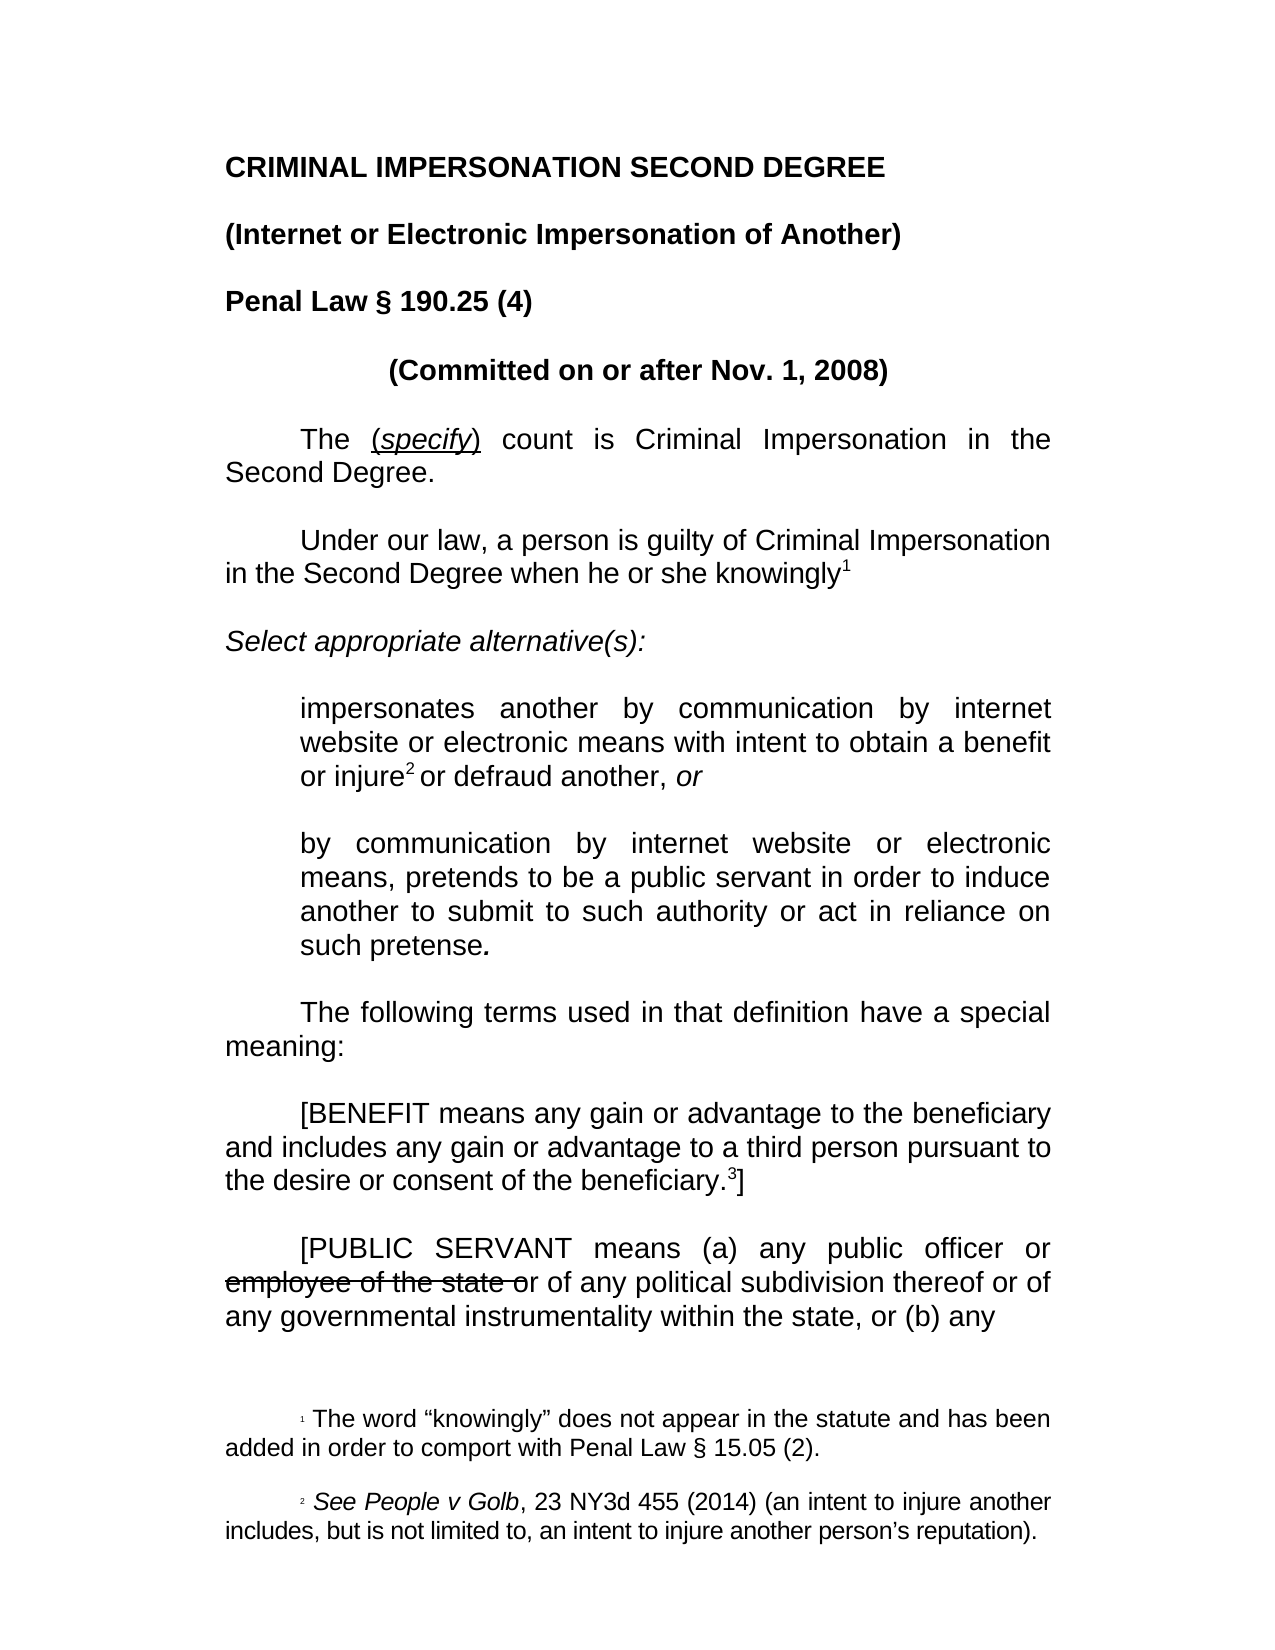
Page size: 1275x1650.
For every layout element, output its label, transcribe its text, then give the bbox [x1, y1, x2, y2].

text 1 The word “knowingly” does not appear in the statute and has been added in order to comport with Penal Law § 15.05 (2). [225, 1405, 1052, 1462]
text by communication by internet website or electronic means, pretends to be a public servant in order to induce another to submit to such authority or act in reliance on such pretense. [300, 827, 1052, 962]
text [BENEFIT means any gain or advantage to the beneficiary and includes any gain or advantage to a third person pursuant to the desire or consent of the beneficiary.3] [225, 1097, 1052, 1197]
text CRIMINAL IMPERSONATION SECOND DEGREE (Internet or Electronic Impersonation of Another) Penal Law § 190.25 (4) (Committed on or after Nov. 1, 2008) [225, 318, 1052, 387]
text Under our law, a person is guilty of Criminal Impersonation in the Second Degree when he or she knowingly1 [225, 524, 1052, 590]
text The following terms used in that definition have a special meaning: [225, 996, 1052, 1063]
text 2 See People v Golb, 23 NY3d 455 (2014) (an intent to injure another includes, but is not limited to, an intent to injure another person’s reputation). [225, 1487, 1052, 1545]
text Select appropriate alternative(s): [225, 624, 1052, 658]
text [PUBLIC SERVANT means (a) any public officer or employee of the state or of any political subdivision thereof or of any governmental instrumentality within the state, or (b) any [225, 1232, 1052, 1333]
text impersonates another by communication by internet website or electronic means with intent to obtain a benefit or injure2 or defraud another, or [300, 692, 1052, 793]
text The (specify) count is Criminal Impersonation in the Second Degree. [225, 422, 1052, 489]
